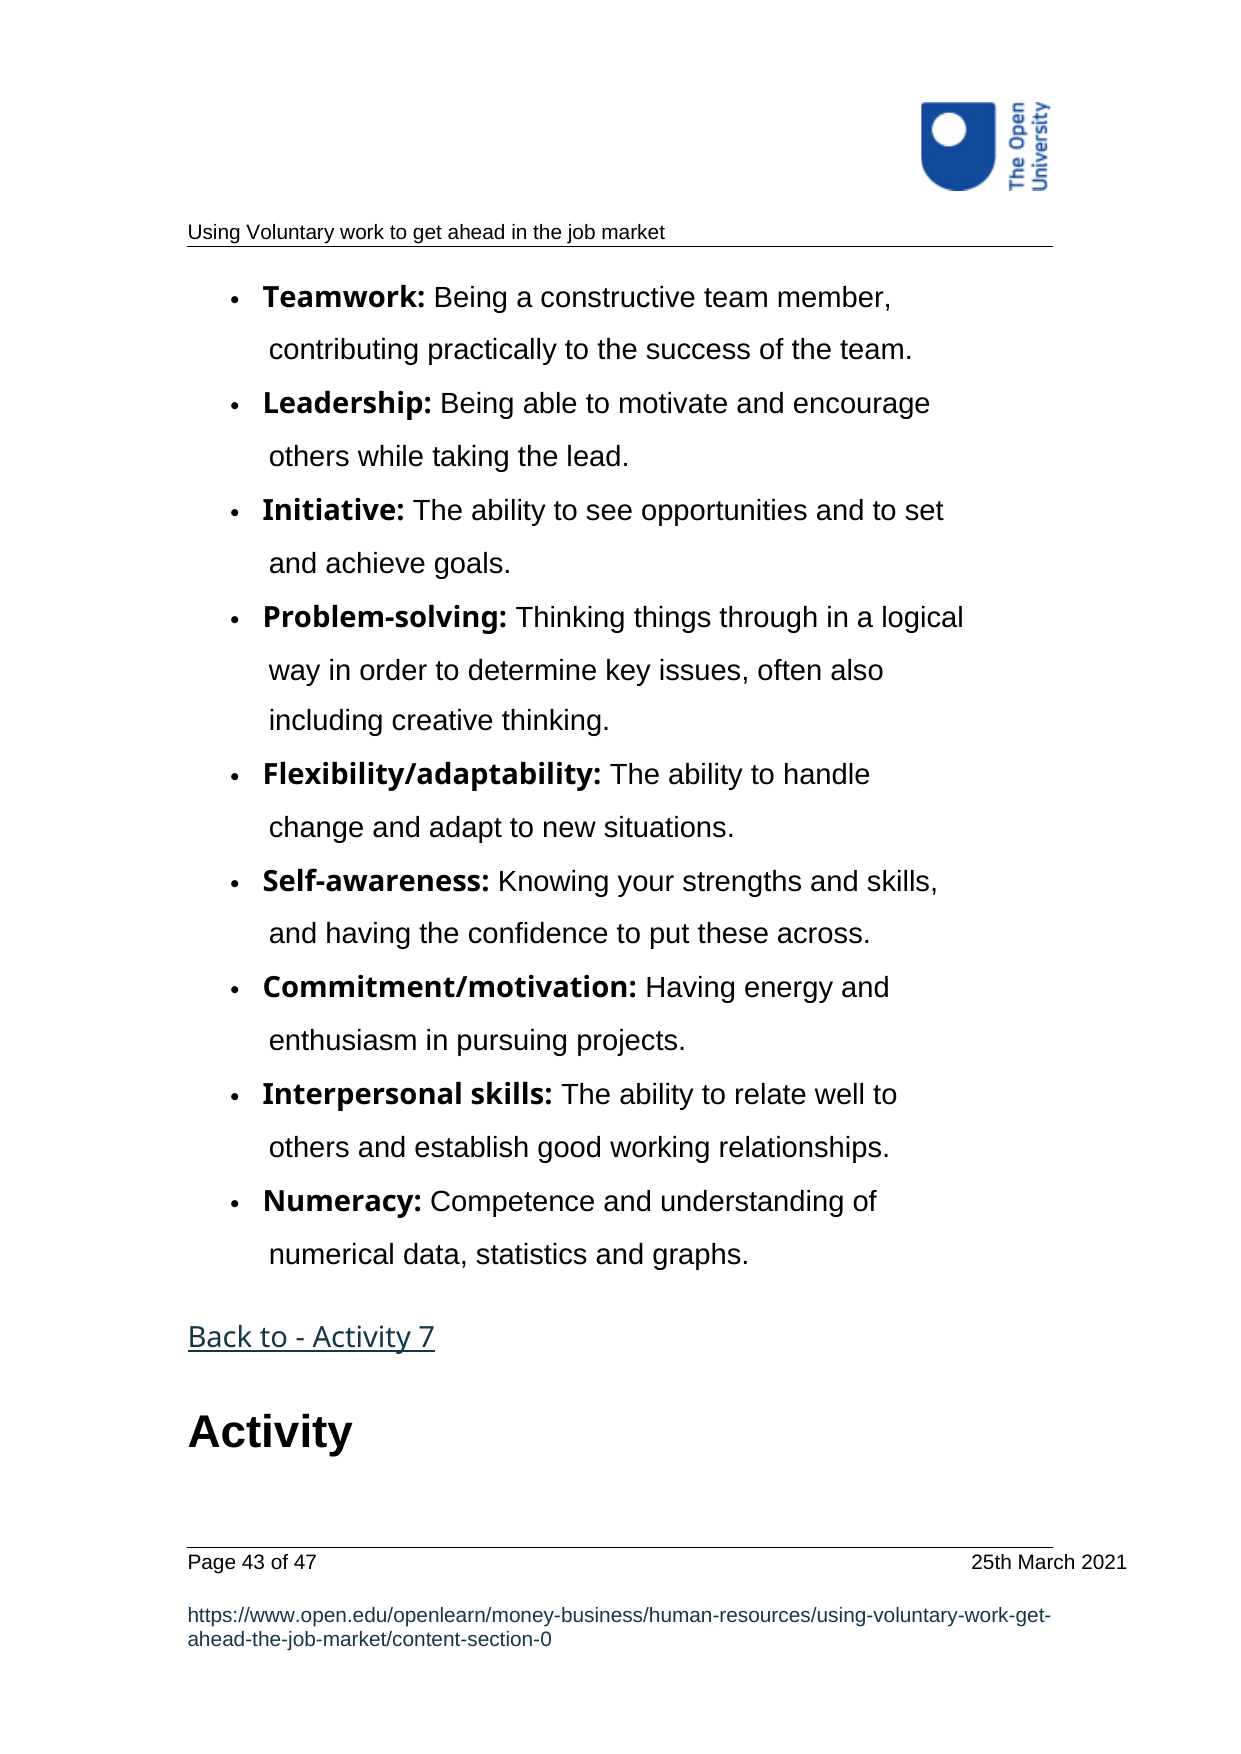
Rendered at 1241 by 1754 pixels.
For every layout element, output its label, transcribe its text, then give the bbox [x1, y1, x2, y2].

picture [921, 102, 1052, 191]
text Back to - Activity 7 [187, 1316, 1053, 1356]
list Leadership: Being able to motivate and encourage others while taking the lead. [231, 383, 972, 473]
list Initiative: The ability to see opportunities and to set and achieve goals. [231, 489, 972, 579]
list Commitment/motivation: Having energy and enthusiasm in pursuing projects. [231, 967, 972, 1057]
list Problem-solving: Thinking things through in a logical way in order to determine key issues, often also including creative thinking. [231, 596, 972, 736]
list Flexibility/adaptability: The ability to handle change and adapt to new situations. [231, 753, 972, 843]
list Numeracy: Competence and understanding of numerical data, statistics and graphs. [231, 1180, 972, 1270]
list Teamwork: Being a constructive team member, contributing practically to the success of the team. [231, 276, 972, 366]
list Interpersonal skills: The ability to relate well to others and establish good working relationships. [231, 1073, 972, 1163]
list Self-awareness: Knowing your strengths and skills, and having the confidence to put these across. [231, 860, 972, 950]
subtitle Activity [187, 1405, 1053, 1458]
